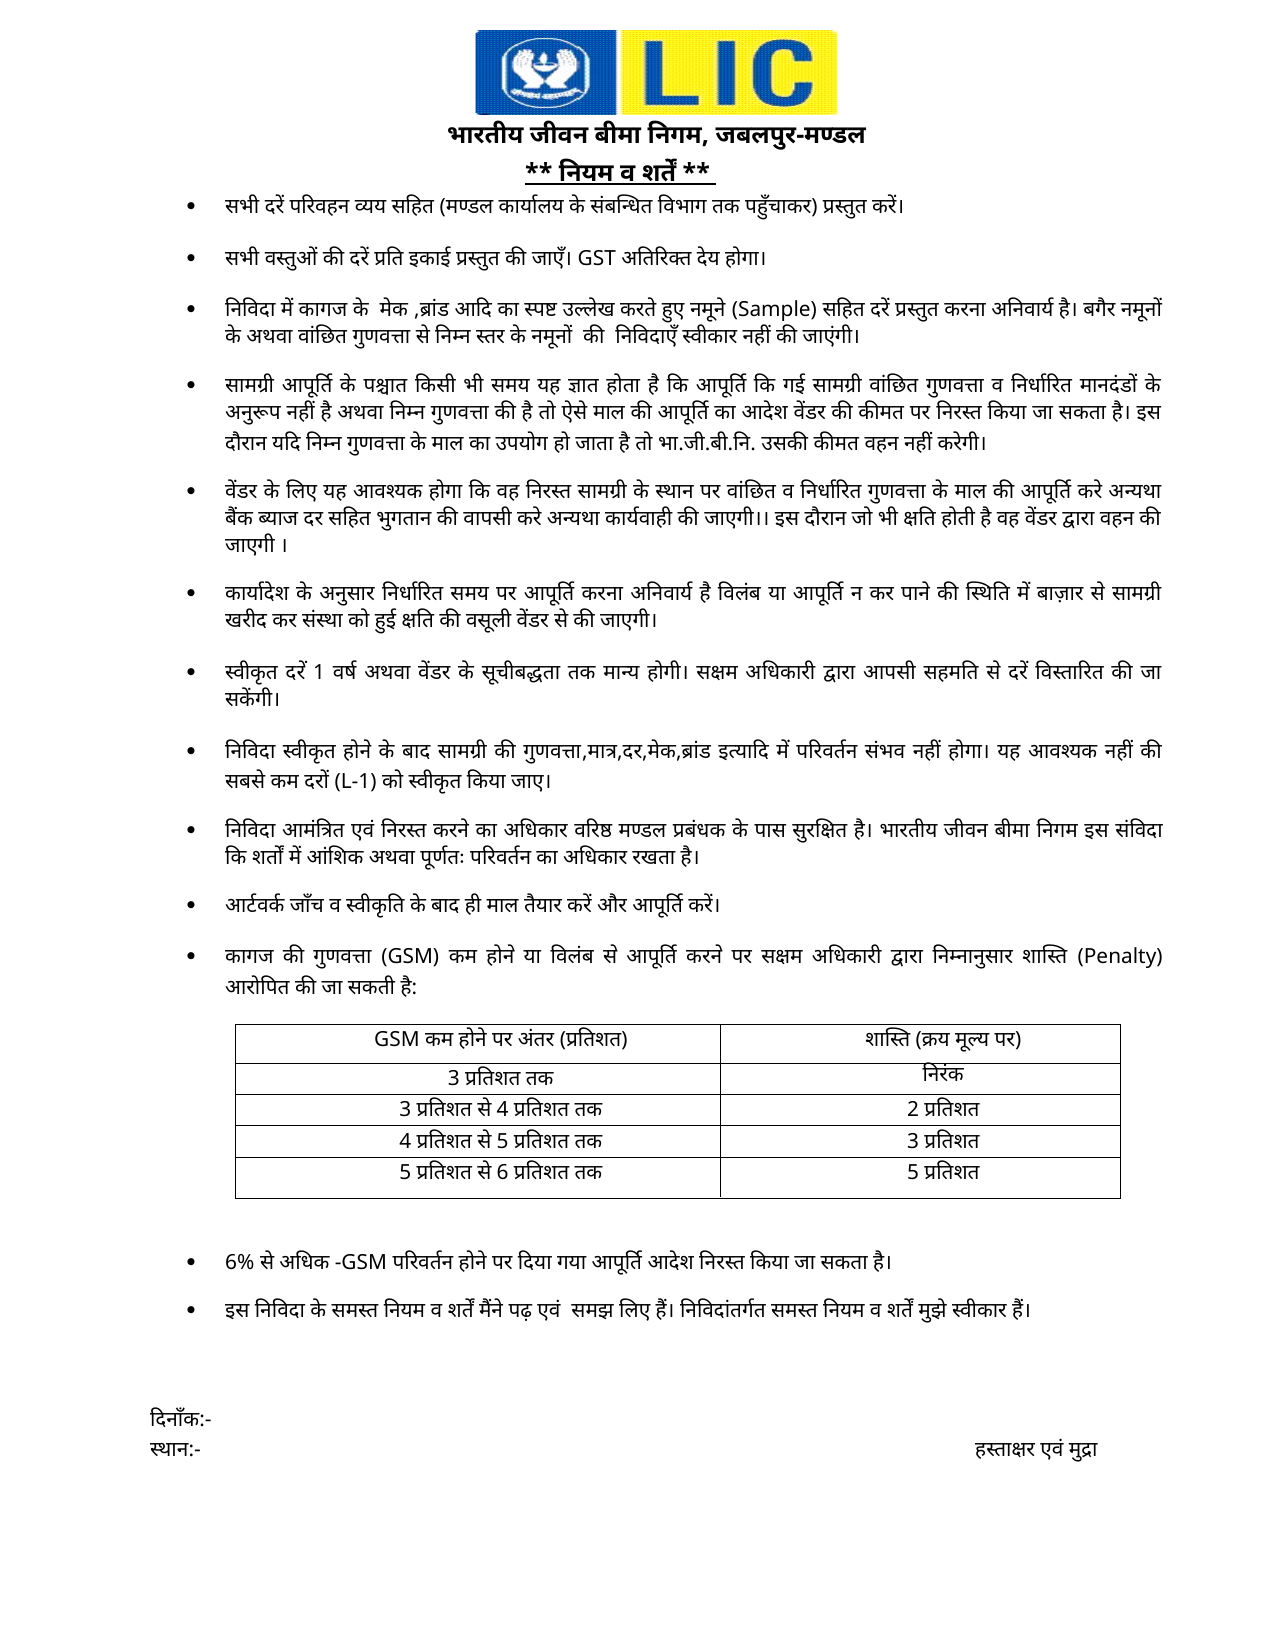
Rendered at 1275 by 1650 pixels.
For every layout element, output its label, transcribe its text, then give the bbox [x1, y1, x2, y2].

table_cell 5 प्रतिशत [721, 1158, 1120, 1197]
table_cell 3 प्रतिशत तक [236, 1064, 720, 1094]
list वेंडर के लिए यह आवश्यक होगा कि वह निरस्त सामग्री के स्थान पर वांछित व निर्धारित गुणवत्ता के माल की आपूर्ति करे अन्यथा बैंक ब्याज दर सहित भुगतान की वापसी करे अन्यथा कार्यवाही की जाएगी।। इस दौरान जो भी क्षति होती है वह वेंडर द्वारा वहन की जाएगी । [187, 479, 1162, 561]
list स्वीकृत दरें 1 वर्ष अथवा वेंडर के सूचीबद्धता तक मान्य होगी। सक्षम अधिकारी द्वारा आपसी सहमति से दरें विस्तारित की जा सकेंगी। [187, 657, 1162, 715]
table_header शास्ति (क्रय मूल्य पर) [721, 1025, 1120, 1063]
list निविदा आमंत्रित एवं निरस्त करने का अधिकार वरिष्ठ मण्डल प्रबंधक के पास सुरक्षित है। भारतीय जीवन बीमा निगम इस संविदा कि शर्तों में आंशिक अथवा पूर्णतः परिवर्तन का अधिकार रखता है। [187, 818, 1162, 873]
list आर्टवर्क जाँच व स्वीकृति के बाद ही माल तैयार करें और आपूर्ति करें। [187, 893, 1162, 921]
text दिनाँक:- [150, 1404, 1162, 1434]
table_cell 2 प्रतिशत [721, 1095, 1120, 1125]
text स्थान:- हस्ताक्षर एवं मुद्रा [150, 1434, 1162, 1465]
list कागज की गुणवत्ता (GSM) कम होने या विलंब से आपूर्ति करने पर सक्षम अधिकारी द्वारा निम्नानुसार शास्ति (Penalty) आरोपित की जा सकती है: [187, 942, 1162, 1003]
list निविदा स्वीकृत होने के बाद सामग्री की गुणवत्ता,मात्र,दर,मेक,ब्रांड इत्यादि में परिवर्तन संभव नहीं होगा। यह आवश्यक नहीं की सबसे कम दरों (L-1) को स्वीकृत किया जाए। [187, 736, 1162, 797]
list सभी दरें परिवहन व्यय सहित (मण्डल कार्यालय के संबन्धित विभाग तक पहुँचाकर) प्रस्तुत करें। [187, 191, 1162, 222]
table_cell निरंक [721, 1064, 1120, 1094]
table_cell 3 प्रतिशत [721, 1126, 1120, 1157]
list इस निविदा के समस्त नियम व शर्तें मैंने पढ़ एवं समझ लिए हैं। निविदांतर्गत समस्त नियम व शर्तें मुझे स्वीकार हैं। [187, 1299, 1162, 1326]
list सभी वस्तुओं की दरें प्रति इकाई प्रस्तुत की जाएँ। GST अतिरिक्त देय होगा। [187, 243, 1162, 274]
list कार्यादेश के अनुसार निर्धारित समय पर आपूर्ति करना अनिवार्य है विलंब या आपूर्ति न कर पाने की स्थिति में बाज़ार से सामग्री खरीद कर संस्था को हुई क्षति की वसूली वेंडर से की जाएगी। [187, 582, 1162, 636]
text ** नियम व शर्तें ** [150, 154, 1162, 191]
list निविदा में कागज के मेक ,ब्रांड आदि का स्पष्ट उल्लेख करते हुए नमूने (Sample) सहित दरें प्रस्तुत करना अनिवार्य है। बगैर नमूनों के अथवा वांछित गुणवत्ता से निम्न स्तर के नमूनों की निविदाएँ स्वीकार नहीं की जाएंगी। [187, 294, 1162, 352]
table_cell 5 प्रतिशत से 6 प्रतिशत तक [236, 1158, 720, 1197]
list सामग्री आपूर्ति के पश्चात किसी भी समय यह ज्ञात होता है कि आपूर्ति कि गई सामग्री वांछित गुणवत्ता व निर्धारित मानदंडों के अनुरूप नहीं है अथवा निम्न गुणवत्ता की है तो ऐसे माल की आपूर्ति का आदेश वेंडर की कीमत पर निरस्त किया जा सकता है। इस दौरान यदि निम्न गुणवत्ता के माल का उपयोग हो जाता है तो भा.जी.बी.नि. उसकी कीमत वहन नहीं करेगी। [187, 373, 1162, 458]
table_header GSM कम होने पर अंतर (प्रतिशत) [236, 1025, 720, 1063]
text भारतीय जीवन बीमा निगम, जबलपुर-मण्डल [150, 117, 1162, 154]
table_cell 4 प्रतिशत से 5 प्रतिशत तक [236, 1126, 720, 1157]
list 6% से अधिक -GSM परिवर्तन होने पर दिया गया आपूर्ति आदेश निरस्त किया जा सकता है। [187, 1247, 1162, 1278]
table_cell 3 प्रतिशत से 4 प्रतिशत तक [236, 1095, 720, 1125]
picture [471, 28, 841, 118]
